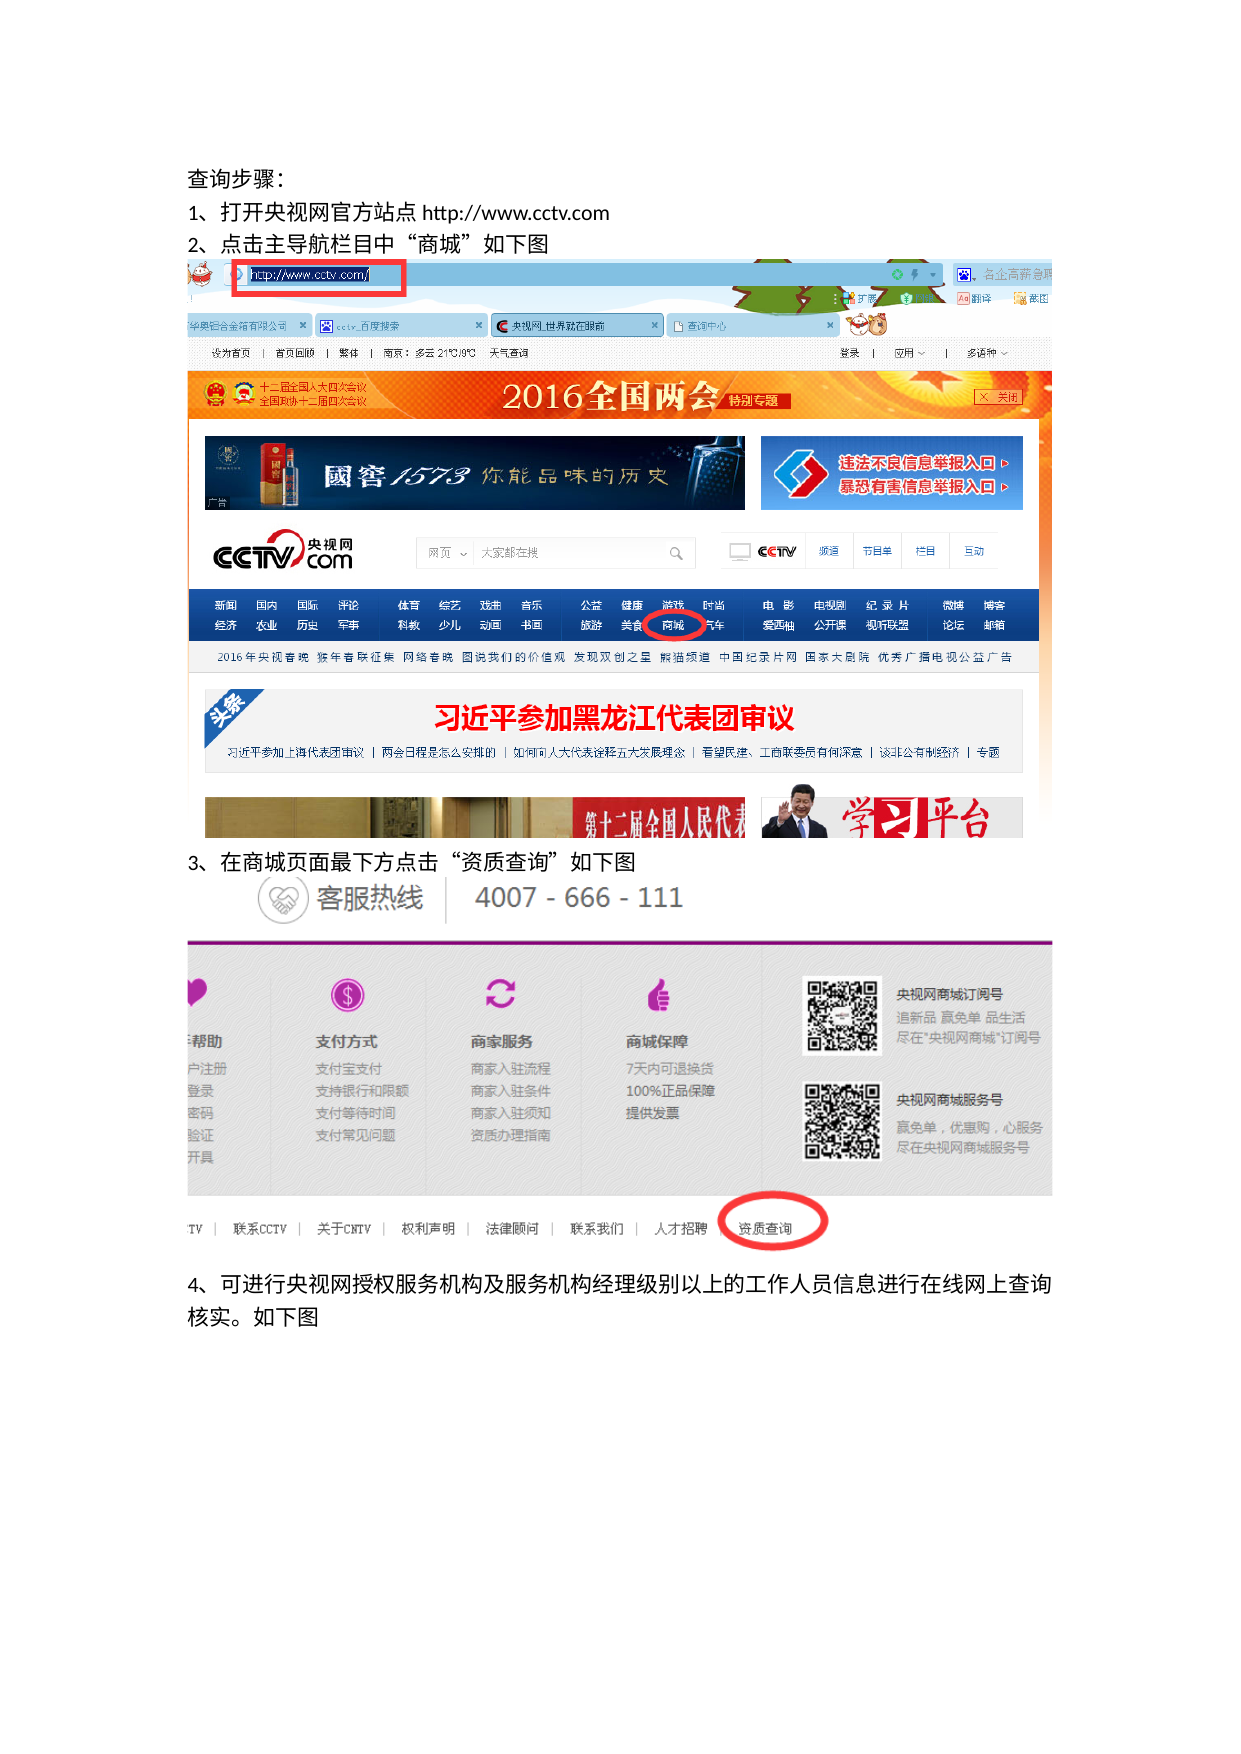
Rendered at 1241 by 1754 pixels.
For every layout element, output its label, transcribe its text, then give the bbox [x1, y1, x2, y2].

text 2、点击主导航栏目中“商城”如下图 [187, 227, 1053, 259]
picture [187, 877, 1053, 1258]
picture [187, 259, 1052, 838]
text 查询步骤： [187, 162, 1053, 194]
list 可进行央视网授权服务机构及服务机构经理级别以上的工作人员信息进行在线网上查询核实。如下图 [187, 1267, 1053, 1332]
list 在商城页面最下方点击“资质查询”如下图 [187, 844, 1053, 877]
text 1、打开央视网官方站点http://www.cctv.com [187, 194, 1053, 227]
